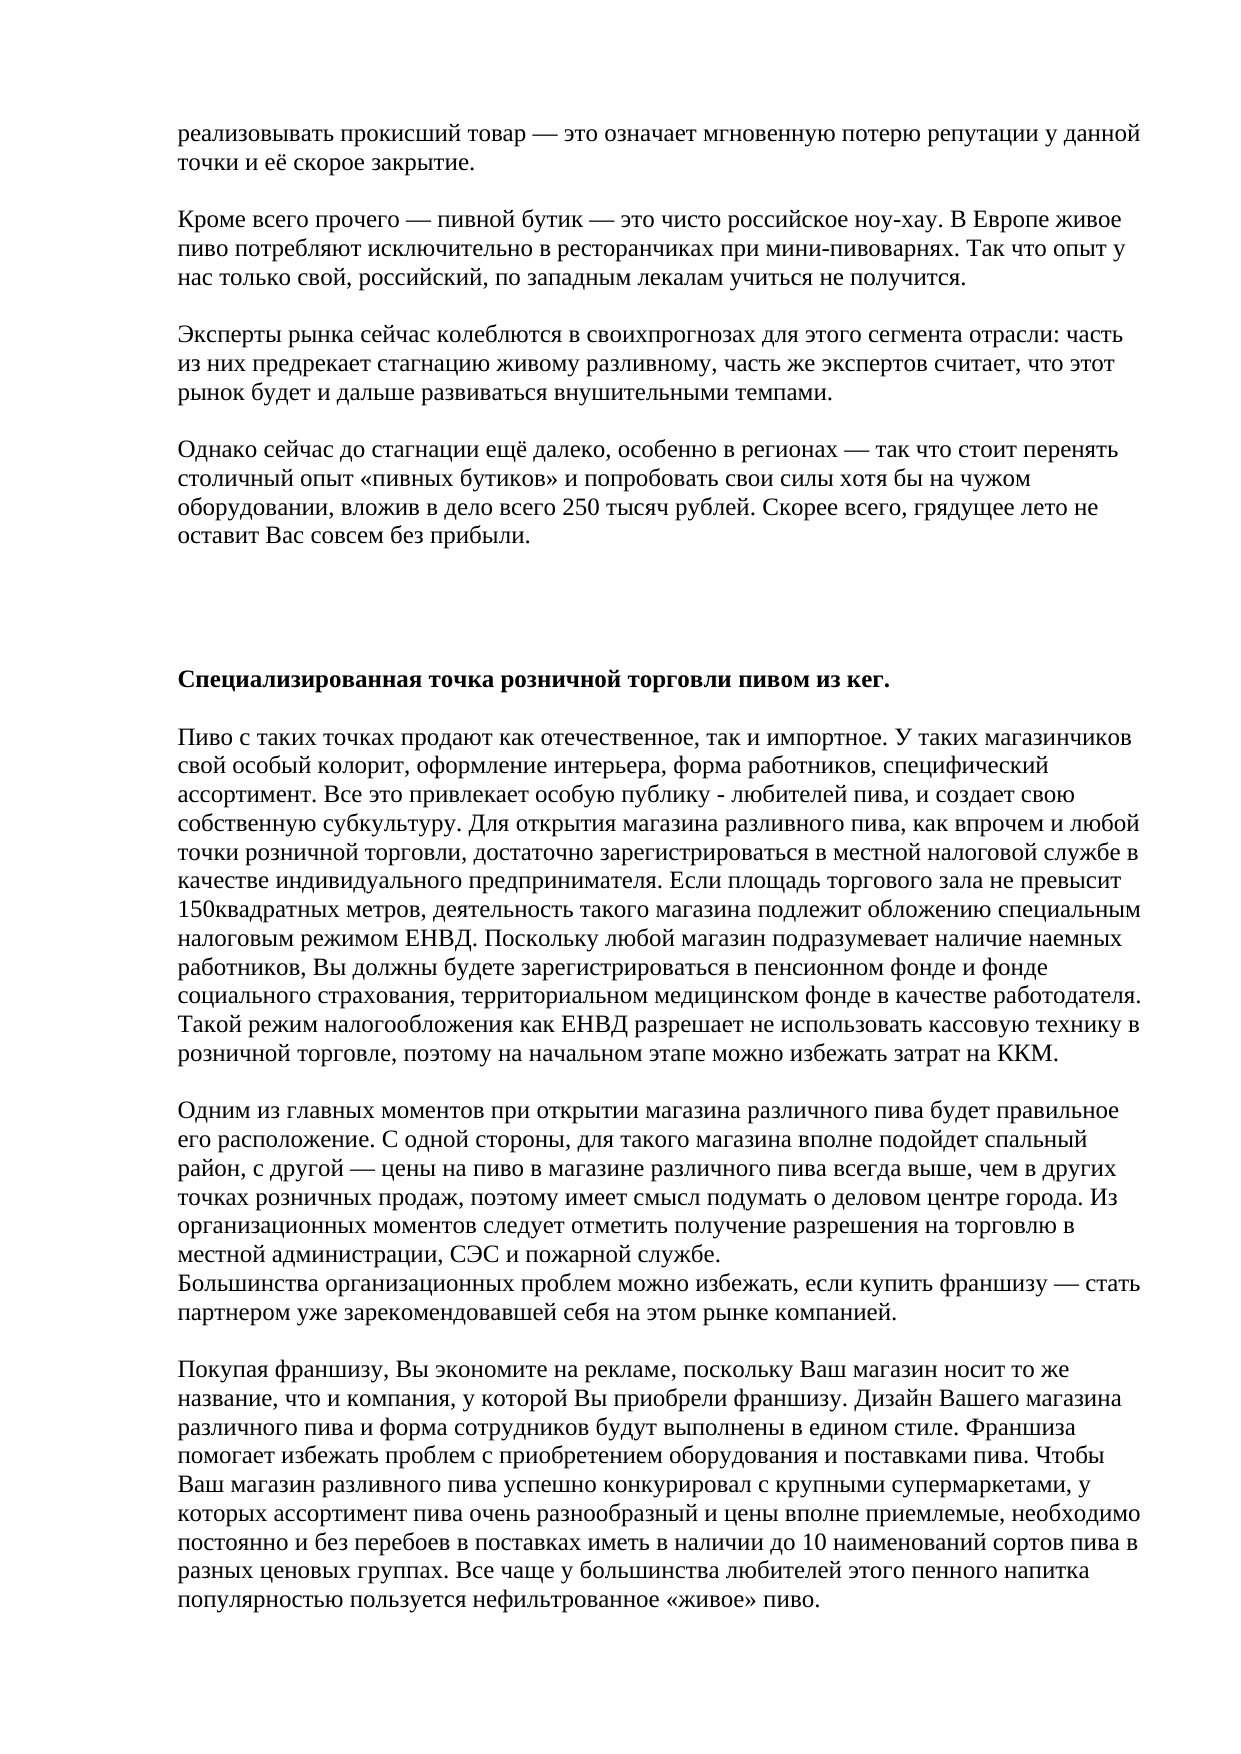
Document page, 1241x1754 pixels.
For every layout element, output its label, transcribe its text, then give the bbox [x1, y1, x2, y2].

text Однако сейчас до стагнации ещё далеко, особенно в регионах — так что стоит перенять столичный опыт «пивных бутиков» и попробовать свои силы хотя бы на чужом оборудовании, вложив в дело всего 250 тысяч рублей. Скорее всего, грядущее лето не оставит Вас совсем без прибыли. [177, 434, 1152, 549]
text Покупая франшизу, Вы экономите на рекламе, поскольку Ваш магазин носит то же название, что и компания, у которой Вы приобрели франшизу. Дизайн Вашего магазина различного пива и форма сотрудников будут выполнены в едином стиле. Франшиза помогает избежать проблем с приобретением оборудования и поставками пива. Чтобы Ваш магазин разливного пива успешно конкурировал с крупными супермаркетами, у которых ассортимент пива очень разнообразный и цены вполне приемлемые, необходимо постоянно и без перебоев в поставках иметь в наличии до 10 наименований сортов пива в разных ценовых группах. Все чаще у большинства любителей этого пенного напитка популярностью пользуется нефильтрованное «живое» пиво. [177, 1354, 1152, 1613]
text Специализированная точка розничной торговли пивом из кег. [177, 664, 1152, 693]
text Одним из главных моментов при открытии магазина различного пива будет правильное его расположение. С одной стороны, для такого магазина вполне подойдет спальный район, с другой — цены на пиво в магазине различного пива всегда выше, чем в других точках розничных продаж, поэтому имеет смысл подумать о деловом центре города. Из организационных моментов следует отметить получение разрешения на торговлю в местной администрации, СЭС и пожарной службе. [177, 1096, 1152, 1268]
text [177, 118, 1152, 176]
text Пиво с таких точках продают как отечественное, так и импортное. У таких магазинчиков свой особый колорит, оформление интерьера, форма работников, специфический ассортимент. Все это привлекает особую публику - любителей пива, и создает свою собственную субкультуру. Для открытия магазина разливного пива, как впрочем и любой точки розничной торговли, достаточно зарегистрироваться в местной налоговой службе в качестве индивидуального предпринимателя. Если площадь торгового зала не превысит 150квадратных метров, деятельность такого магазина подлежит обложению специальным налоговым режимом ЕНВД. Поскольку любой магазин подразумевает наличие наемных работников, Вы должны будете зарегистрироваться в пенсионном фонде и фонде социального страхования, территориальном медицинском фонде в качестве работодателя. [177, 722, 1152, 1009]
text Эксперты рынка сейчас колеблются в своихпрогнозах для этого сегмента отрасли: часть из них предрекает стагнацию живому разливному, часть же экспертов считает, что этот рынок будет и дальше развиваться внушительными темпами. [177, 319, 1152, 406]
text Такой режим налогообложения как ЕНВД разрешает не использовать кассовую технику в розничной торговле, поэтому на начальном этапе можно избежать затрат на ККМ. [177, 1009, 1152, 1067]
text Большинства организационных проблем можно избежать, если купить франшизу — стать партнером уже зарекомендовавшей себя на этом рынке компанией. [177, 1268, 1152, 1326]
text Кроме всего прочего — пивной бутик — это чисто российское ноу-хау. В Европе живое пиво потребляют исключительно в ресторанчиках при мини-пивоварнях. Так что опыт у нас только свой, российский, по западным лекалам учиться не получится. [177, 204, 1152, 291]
